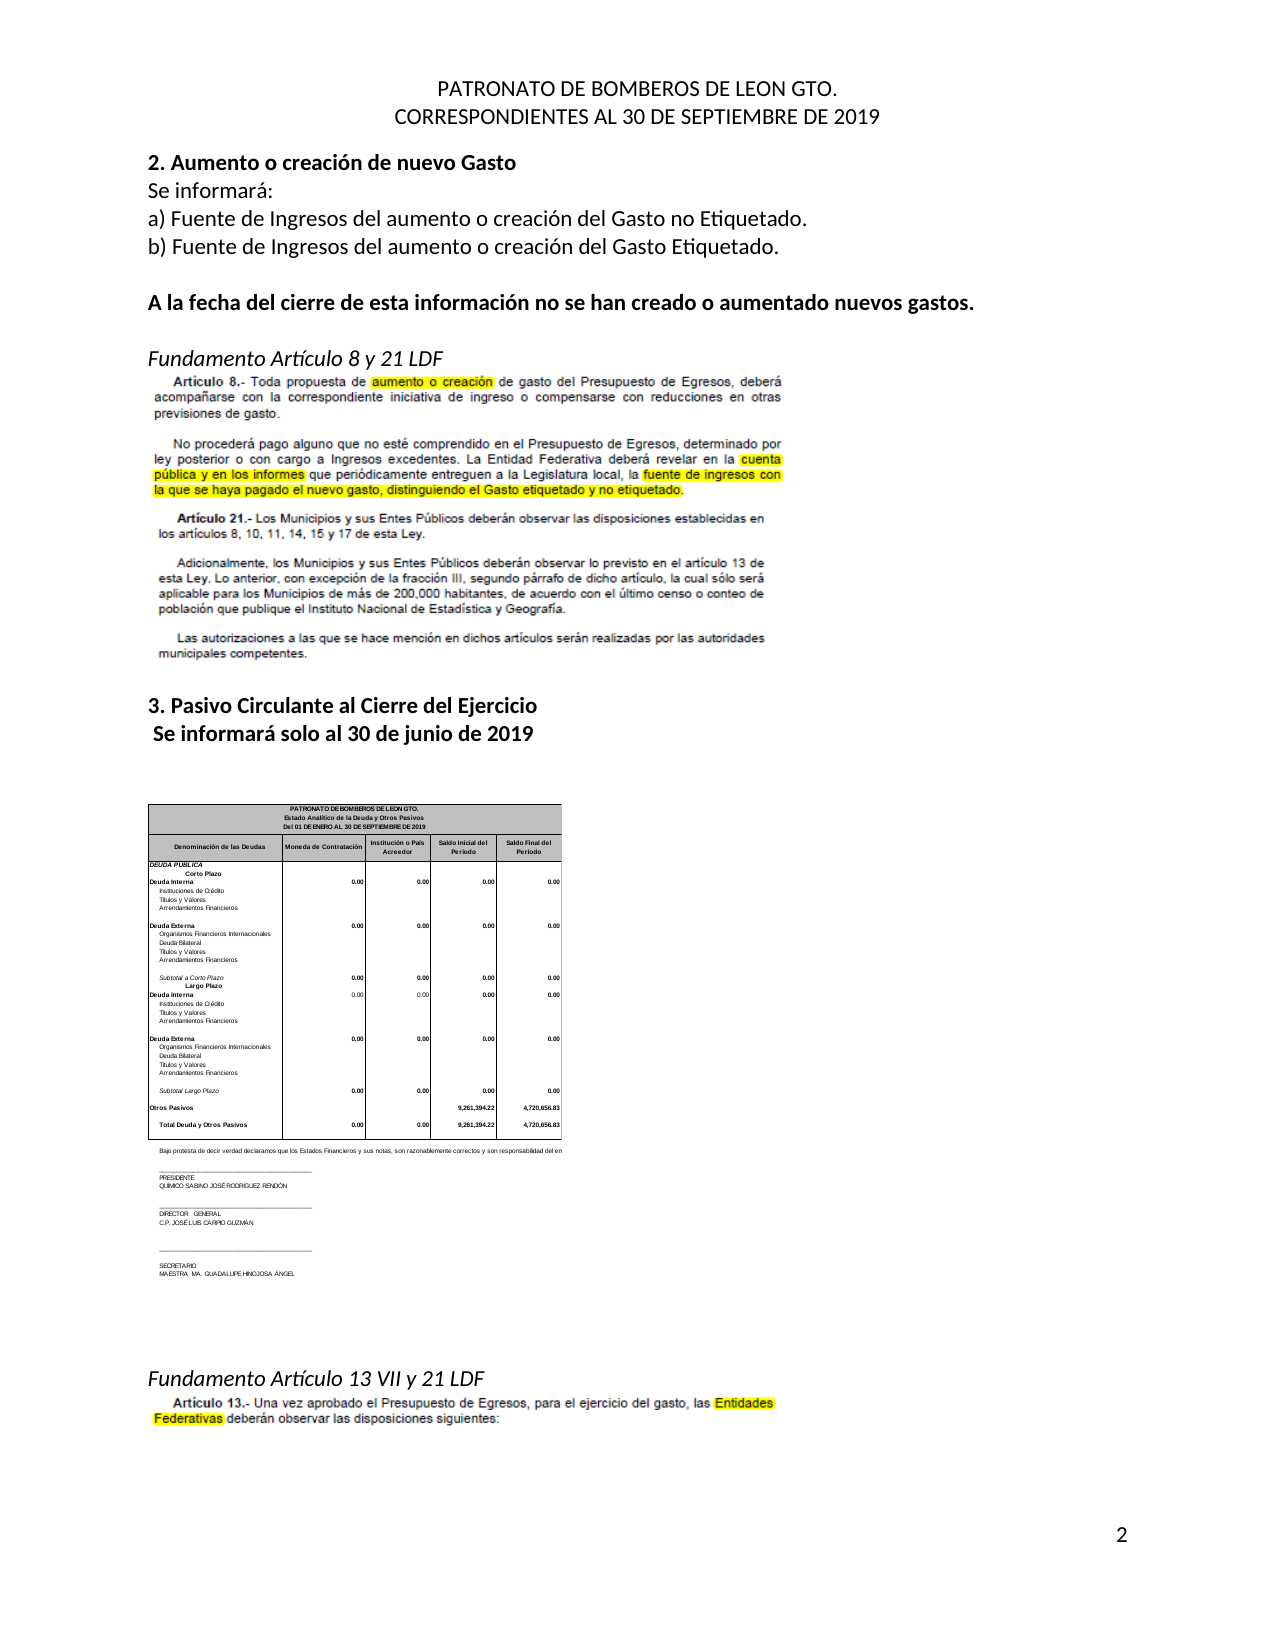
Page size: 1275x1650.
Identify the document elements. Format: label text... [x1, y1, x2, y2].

text a) Fuente de Ingresos del aumento o creación del Gasto no Etiquetado. [148, 204, 1127, 232]
text 3. Pasivo Circulante al Cierre del Ejercicio [148, 692, 1127, 719]
text Fundamento Artículo 13 VII y 21 LDF [148, 1364, 1127, 1392]
picture [147, 1391, 781, 1429]
text 2. Aumento o creación de nuevo Gasto [148, 148, 1127, 176]
text A la fecha del cierre de esta información no se han creado o aumentado nuevos gastos. [148, 288, 1127, 316]
text Fundamento Artículo 8 y 21 LDF [148, 344, 1127, 372]
text b) Fuente de Ingresos del aumento o creación del Gasto Etiquetado. [148, 232, 1127, 260]
text Se informará: [148, 176, 1127, 204]
text Se informará solo al 30 de junio de 2019 [148, 719, 1127, 748]
picture [147, 371, 790, 664]
